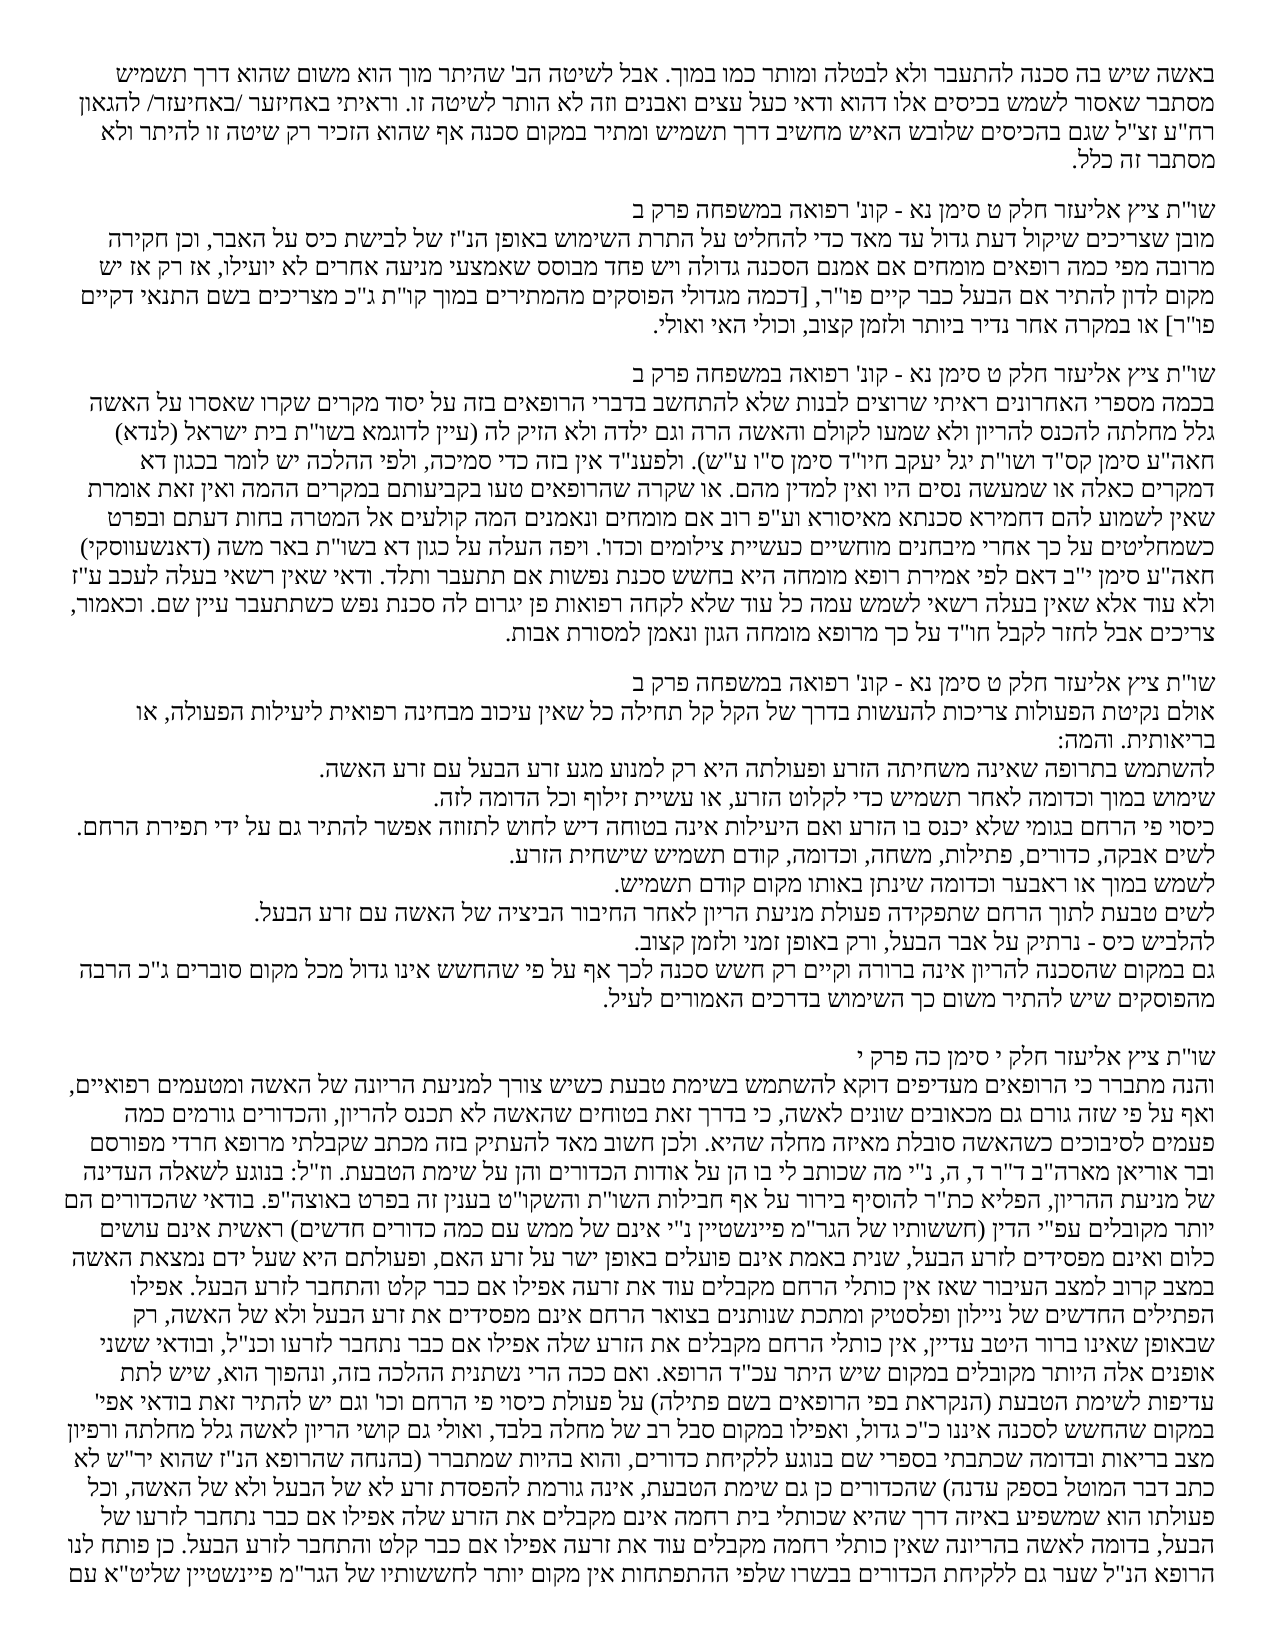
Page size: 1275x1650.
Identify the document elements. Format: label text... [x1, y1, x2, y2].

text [59, 59, 1216, 174]
text שו"ת ציץ אליעזר חלק ט סימן נא - קונ' רפואה במשפחה פרק ב בכמה מספרי האחרונים ראיתי שרוצים לבנות שלא להתחשב בדברי הרופאים בזה על יסוד מקרים שקרו שאסרו על האשה גלל מחלתה להכנס להריון ולא שמעו לקולם והאשה הרה וגם ילדה ולא הזיק לה (עיין לדוגמא בשו"ת בית ישראל (לנדא) חאה"ע סימן קס"ד ושו"ת יגל יעקב חיו"ד סימן ס"ו ע"ש). ולפענ"ד אין בזה כדי סמיכה, ולפי ההלכה יש לומר בכגון דא דמקרים כאלה או שמעשה נסים היו ואין למדין מהם. או שקרה שהרופאים טעו בקביעותם במקרים ההמה ואין זאת אומרת שאין לשמוע להם דחמירא סכנתא מאיסורא וע"פ רוב אם מומחים ונאמנים המה קולעים אל המטרה בחות דעתם ובפרט כשמחליטים על כך אחרי מיבחנים מוחשיים כעשיית צילומים וכדו'. ויפה העלה על כגון דא בשו"ת באר משה (דאנשעווסקי) חאה"ע סימן י"ב דאם לפי אמירת רופא מומחה היא בחשש סכנת נפשות אם תתעבר ותלד. ודאי שאין רשאי בעלה לעכב ע"ז ולא עוד אלא שאין בעלה רשאי לשמש עמה כל עוד שלא לקחה רפואות פן יגרום לה סכנת נפש כשתתעבר עיין שם. וכאמור, צריכים אבל לחזר לקבל חו"ד על כך מרופא מומחה הגון ונאמן למסורת אבות. [59, 359, 1216, 647]
text שו"ת ציץ אליעזר חלק ט סימן נא - קונ' רפואה במשפחה פרק ב מובן שצריכים שיקול דעת גדול עד מאד כדי להחליט על התרת השימוש באופן הנ"ז של לבישת כיס על האבר, וכן חקירה מרובה מפי כמה רופאים מומחים אם אמנם הסכנה גדולה ויש פחד מבוסס שאמצעי מניעה אחרים לא יועילו, אז רק אז יש מקום לדון להתיר אם הבעל כבר קיים פו"ר, [דכמה מגדולי הפוסקים מהמתירים במוך קו"ת ג"כ מצריכים בשם התנאי דקיים פו"ר] או במקרה אחר נדיר ביותר ולזמן קצוב, וכולי האי ואולי. [59, 195, 1216, 339]
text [59, 668, 1216, 1588]
